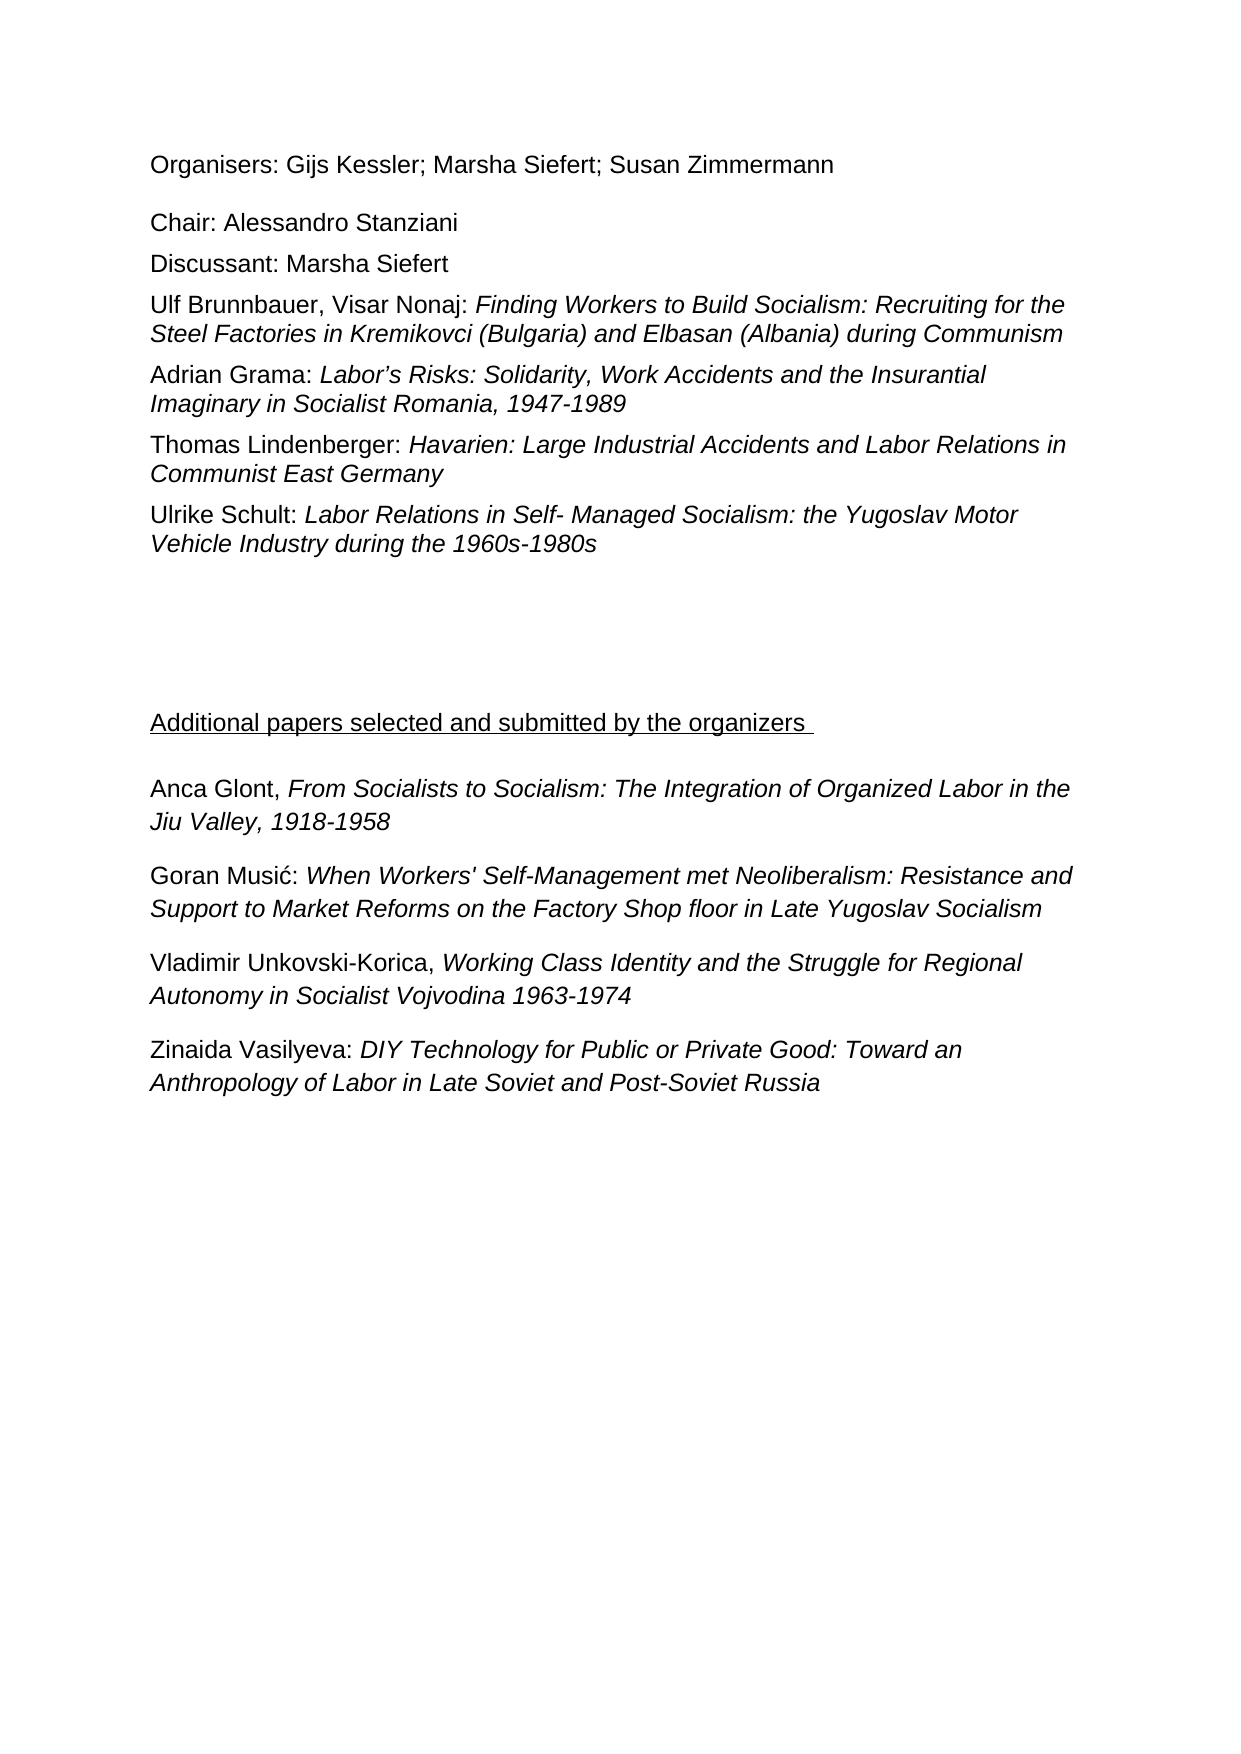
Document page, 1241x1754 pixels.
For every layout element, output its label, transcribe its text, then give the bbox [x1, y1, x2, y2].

text Ulrike Schult: Labor Relations in Self- Managed Socialism: the Yugoslav Motor Vehicle Industry during the 1960s-1980s [150, 500, 1090, 557]
text Additional papers selected and submitted by the organizers [150, 708, 1090, 737]
text Goran Musić: When Workers' Self-Management met Neoliberalism: Resistance and Support to Market Reforms on the Factory Shop floor in Late Yugoslav Socialism [150, 861, 1090, 923]
text Ulf Brunnbauer, Visar Nonaj: Finding Workers to Build Socialism: Recruiting for the Steel Factories in Kremikovci (Bulgaria) and Elbasan (Albania) during Communism [150, 290, 1090, 347]
text Thomas Lindenberger: Havarien: Large Industrial Accidents and Labor Relations in Communist East Germany [150, 430, 1090, 487]
text Zinaida Vasilyeva: DIY Technology for Public or Private Good: Toward an Anthropology of Labor in Late Soviet and Post-Soviet Russia [150, 1035, 1090, 1097]
text Discussant: Marsha Siefert [150, 249, 1090, 277]
text Chair: Alessandro Stanziani [150, 207, 1090, 236]
text Vladimir Unkovski-Korica, Working Class Identity and the Struggle for Regional Autonomy in Socialist Vojvodina 1963-1974 [150, 948, 1090, 1010]
text Adrian Grama: Labor’s Risks: Solidarity, Work Accidents and the Insurantial Imaginary in Socialist Romania, 1947-1989 [150, 360, 1090, 417]
text Organisers: Gijs Kessler; Marsha Siefert; Susan Zimmermann [150, 150, 1090, 179]
text Anca Glont, From Socialists to Socialism: The Integration of Organized Labor in the Jiu Valley, 1918-1958 [150, 774, 1090, 836]
